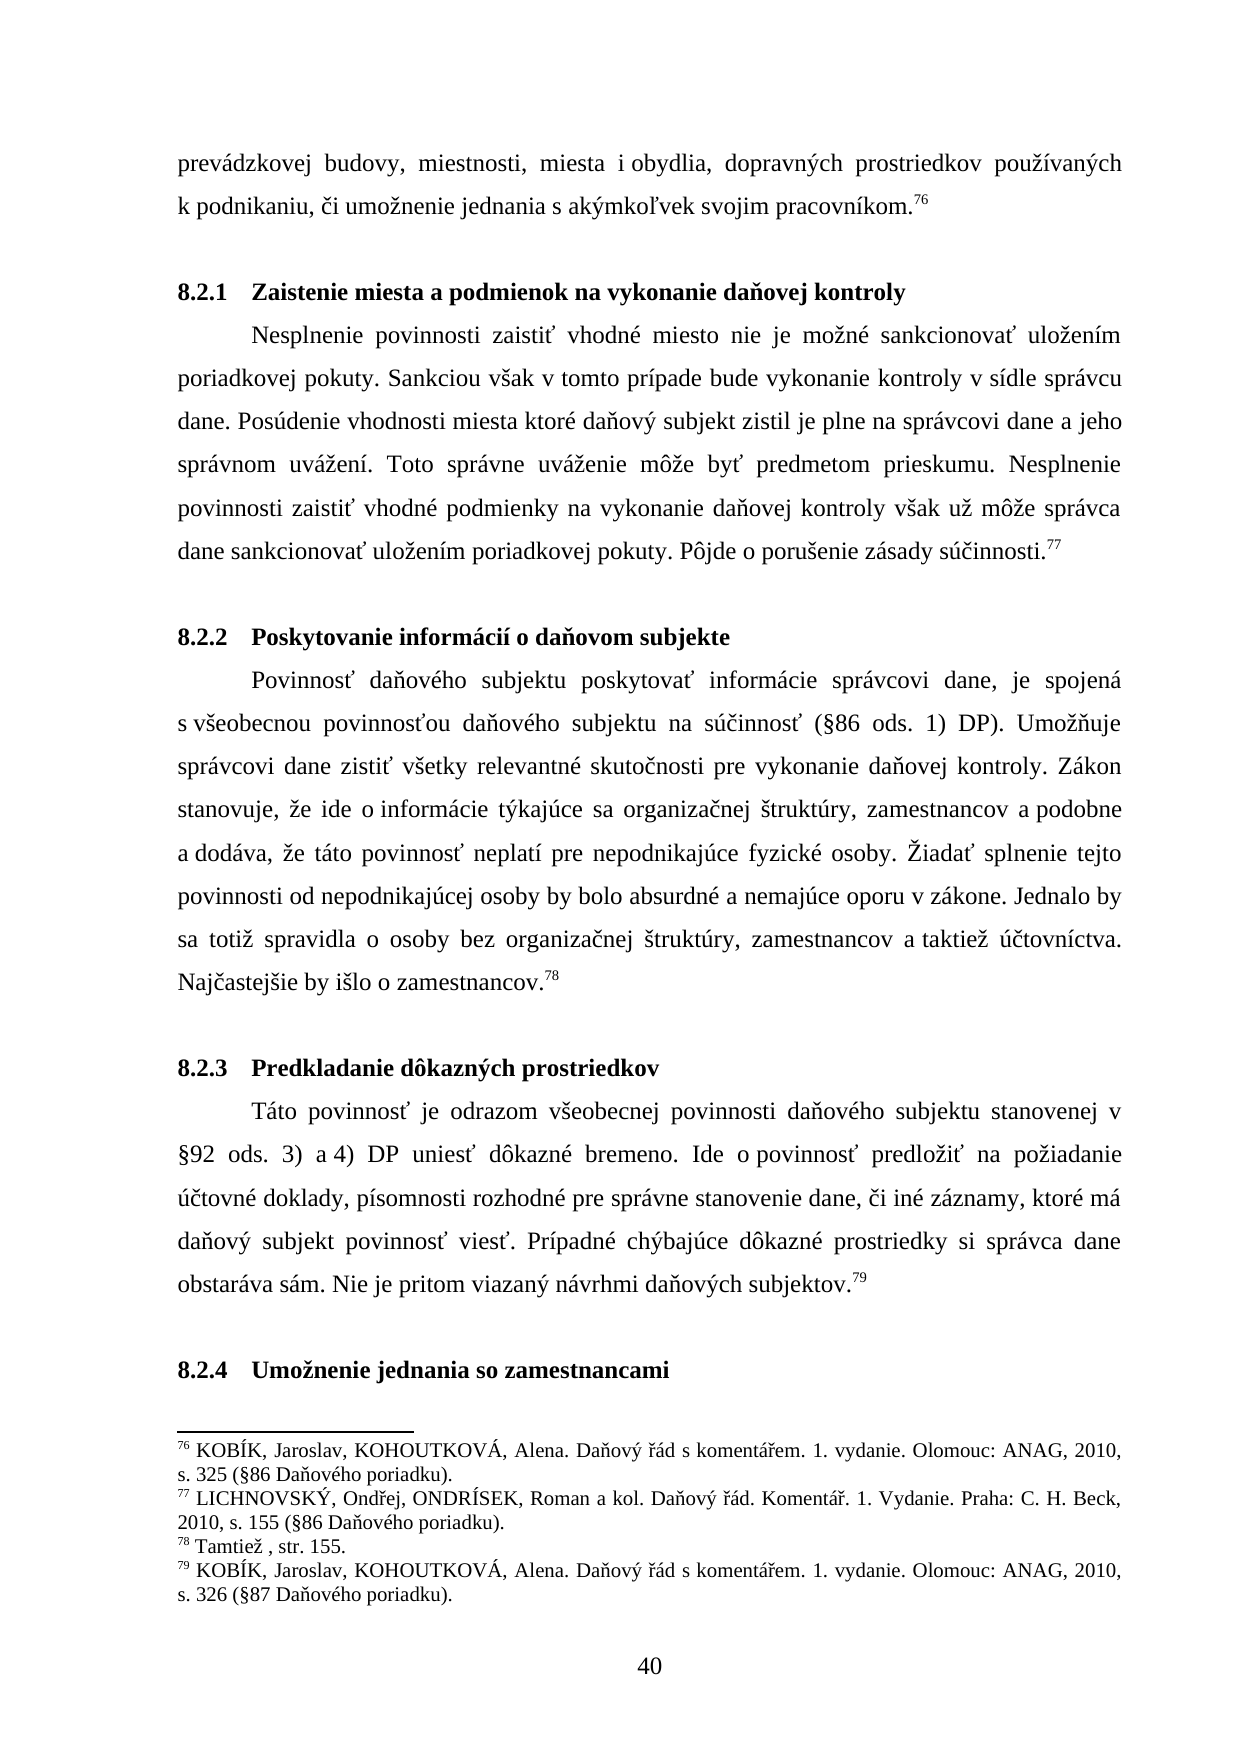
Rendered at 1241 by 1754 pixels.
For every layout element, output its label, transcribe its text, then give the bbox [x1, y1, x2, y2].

text Nesplnenie povinnosti zaistiť vhodné miesto nie je možné sankcionovať uložením poriadkovej pokuty. Sankciou však v tomto prípade bude vykonanie kontroly v sídle správcu dane. Posúdenie vhodnosti miesta ktoré daňový subjekt zistil je plne na správcovi dane a jeho správnom uvážení. Toto správne uváženie môže byť predmetom prieskumu. Nesplnenie povinnosti zaistiť vhodné podmienky na vykonanie daňovej kontroly však už môže správca dane sankcionovať uložením poriadkovej pokuty. Pôjde o porušenie zásady súčinnosti. [177, 320, 1122, 564]
text Povinnosť daňového subjektu poskytovať informácie správcovi dane, je spojená s všeobecnou povinnosťou daňového subjektu na súčinnosť (§86 ods. 1) DP). Umožňuje správcovi dane zistiť všetky relevantné skutočnosti pre vykonanie daňovej kontroly. Zákon stanovuje, že ide o informácie týkajúce sa organizačnej štruktúry, zamestnancov a podobne a dodáva, že táto povinnosť neplatí pre nepodnikajúce fyzické osoby. Žiadať splnenie tejto povinnosti od nepodnikajúcej osoby by bolo absurdné a nemajúce oporu v zákone. Jednalo by sa totiž spravidla o osoby bez organizačnej štruktúry, zamestnancov a taktiež účtovníctva. Najčastejšie by išlo o zamestnancov. [177, 665, 1122, 996]
text 8.2.1 Zaistenie miesta a podmienok na vykonanie daňovej kontroly [177, 277, 1122, 306]
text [177, 148, 1122, 219]
text 8.2.4 Umožnenie jednania so zamestnancami [177, 1355, 1122, 1384]
text 8.2.2 Poskytovanie informácií o daňovom subjekte [177, 622, 1122, 651]
text Táto povinnosť je odrazom všeobecnej povinnosti daňového subjektu stanovenej v §92 ods. 3) a 4) DP uniesť dôkazné bremeno. Ide o povinnosť predložiť na požiadanie účtovné doklady, písomnosti rozhodné pre správne stanovenie dane, či iné záznamy, ktoré má daňový subjekt povinnosť viesť. Prípadné chýbajúce dôkazné prostriedky si správca dane obstaráva sám. Nie je pritom viazaný návrhmi daňových subjektov. [177, 1096, 1122, 1298]
text 8.2.3 Predkladanie dôkazných prostriedkov [177, 1053, 1122, 1082]
